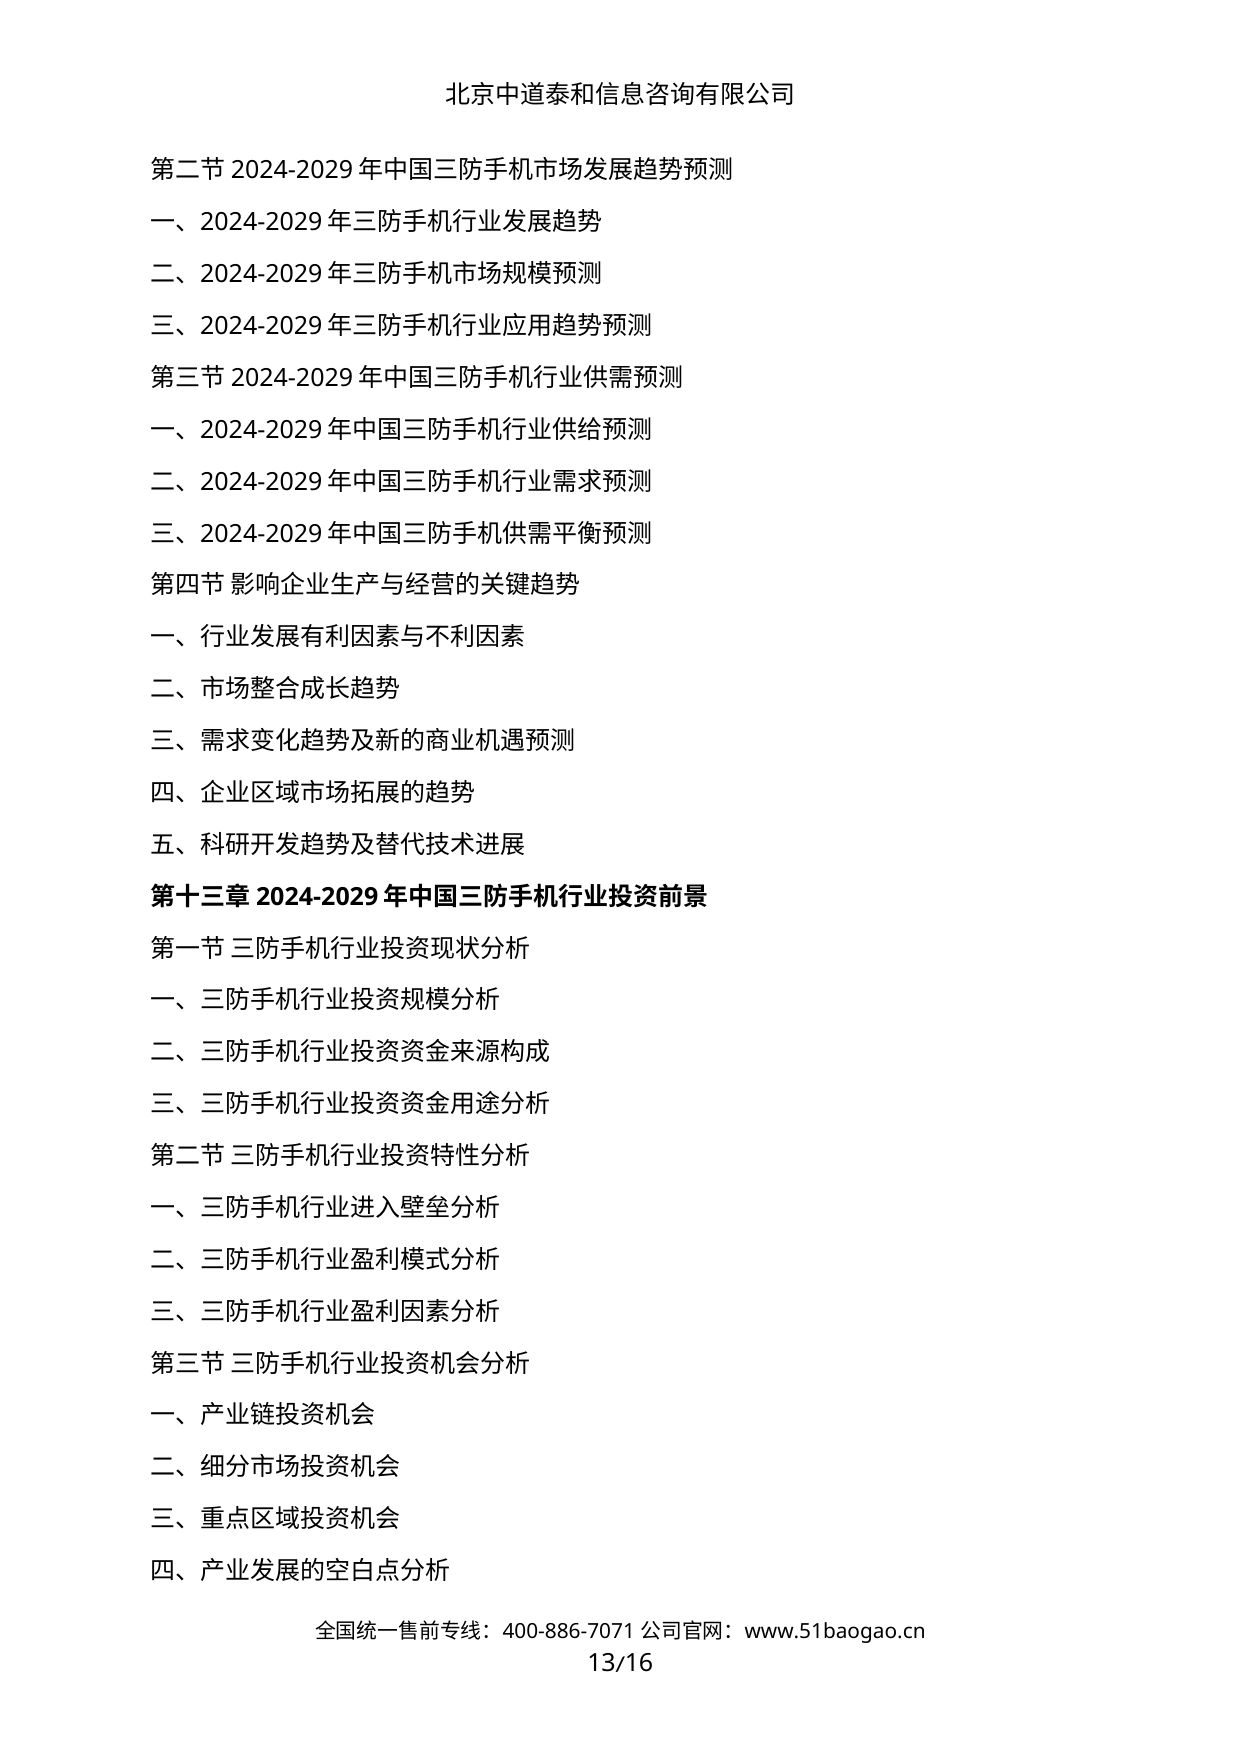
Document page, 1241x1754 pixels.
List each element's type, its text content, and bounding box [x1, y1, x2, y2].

text 一、2024-2029年三防手机行业发展趋势 [150, 202, 1090, 238]
text 二、三防手机行业投资资金来源构成 [150, 1032, 1090, 1068]
text 四、产业发展的空白点分析 [150, 1551, 1090, 1587]
text 一、三防手机行业投资规模分析 [150, 980, 1090, 1016]
text 第四节 影响企业生产与经营的关键趋势 [150, 565, 1090, 601]
text 第二节 三防手机行业投资特性分析 [150, 1136, 1090, 1172]
text 第二节 2024-2029年中国三防手机市场发展趋势预测 [150, 150, 1090, 186]
text 一、2024-2029年中国三防手机行业供给预测 [150, 409, 1090, 446]
text 一、行业发展有利因素与不利因素 [150, 617, 1090, 653]
text 四、企业区域市场拓展的趋势 [150, 772, 1090, 809]
text 三、重点区域投资机会 [150, 1499, 1090, 1535]
text 二、2024-2029年三防手机市场规模预测 [150, 254, 1090, 290]
text 二、市场整合成长趋势 [150, 669, 1090, 705]
text 三、需求变化趋势及新的商业机遇预测 [150, 721, 1090, 757]
text 三、2024-2029年中国三防手机供需平衡预测 [150, 513, 1090, 549]
text 二、细分市场投资机会 [150, 1447, 1090, 1483]
text 三、三防手机行业投资资金用途分析 [150, 1084, 1090, 1120]
text 五、科研开发趋势及替代技术进展 [150, 824, 1090, 861]
text 二、2024-2029年中国三防手机行业需求预测 [150, 461, 1090, 497]
text 三、2024-2029年三防手机行业应用趋势预测 [150, 306, 1090, 342]
text 第十三章 2024-2029年中国三防手机行业投资前景 [150, 876, 1090, 912]
text 第一节 三防手机行业投资现状分析 [150, 928, 1090, 964]
text 二、三防手机行业盈利模式分析 [150, 1239, 1090, 1276]
text 三、三防手机行业盈利因素分析 [150, 1291, 1090, 1327]
text 第三节 三防手机行业投资机会分析 [150, 1343, 1090, 1379]
text 一、三防手机行业进入壁垒分析 [150, 1187, 1090, 1224]
text 第三节 2024-2029年中国三防手机行业供需预测 [150, 357, 1090, 394]
text 一、产业链投资机会 [150, 1395, 1090, 1431]
